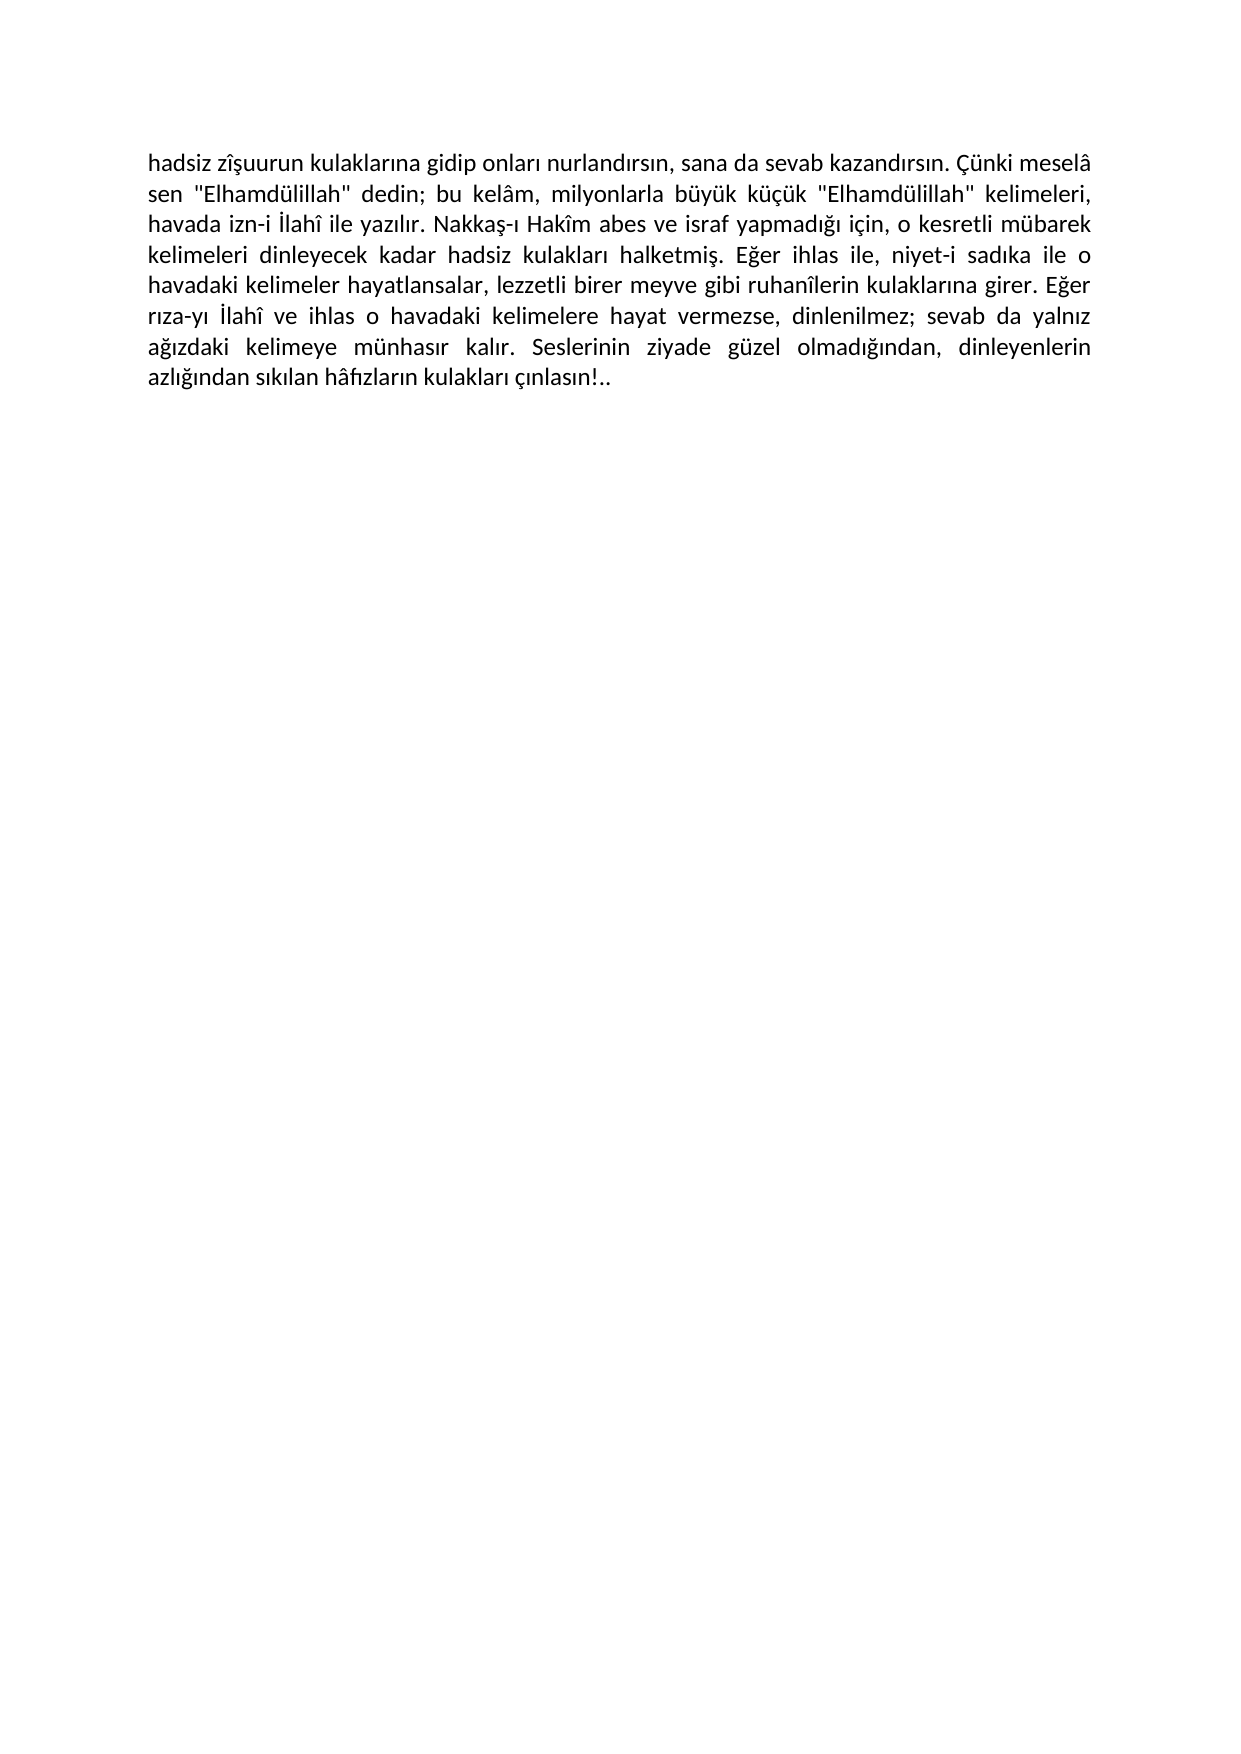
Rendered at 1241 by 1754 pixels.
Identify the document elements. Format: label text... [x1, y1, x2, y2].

text Ey sevaba hırslı ve a'mal-i uhreviyeye kanaatsız insan! Bazı Peygamberler gelmişler ki, mahdud birkaç kişiden başka ittiba edenler olmadığı halde, yine o peygamberlik vazife-i kudsiyesinin hadsiz ücretini almışlar. Demek hüner, kesret-i etba' ile değildir. Belki hüner, rıza-yı İlahîyi kazanmakladır. Sen neci oluyorsun ki, böyle hırs ile "Herkes beni dinlesin" diye vazifeni unutup, vazife-i İlahiyeye karışıyorsun? Kabul ettirmek, senin etrafına halkı toplamak Cenab-ı Hakk'ın vazifesidir. Vazifeni yap, Allah'ın vazifesine karışma. Hem hak ve hakikatı dinleyen ve söyleyene sevab kazandıranlar, yalnız insanlar değildir. Cenab-ı Hakk'ın zîşuur mahlukları ve ruhanîleri ve melaikeleri kâinatı doldurmuş, her tarafı şenlendirmişler. Madem çok sevab istersin, ihlası esas tut ve yalnız rıza-yı İlahîyi düşün. Tâ ki senin ağzından çıkan mübarek kelimelerin havadaki efradları; ihlas ile ve niyet-i sadıka ile hayatlansın, canlansın, hadsiz zîşuurun kulaklarına gidip onları nurlandırsın, sana da sevab kazandırsın. Çünki meselâ sen "Elhamdülillah" dedin; bu kelâm, milyonlarla büyük küçük "Elhamdülillah" kelimeleri, havada izn-i İlahî ile yazılır. Nakkaş-ı Hakîm abes ve israf yapmadığı için, o kesretli mübarek kelimeleri dinleyecek kadar hadsiz kulakları halketmiş. Eğer ihlas ile, niyet-i sadıka ile o havadaki kelimeler hayatlansalar, lezzetli birer meyve gibi ruhanîlerin kulaklarına girer. Eğer rıza-yı İlahî ve ihlas o havadaki kelimelere hayat vermezse, dinlenilmez; sevab da yalnız ağızdaki kelimeye münhasır kalır. Seslerinin ziyade güzel olmadığından, dinleyenlerin azlığından sıkılan hâfızların kulakları çınlasın!.. [148, 148, 1093, 392]
